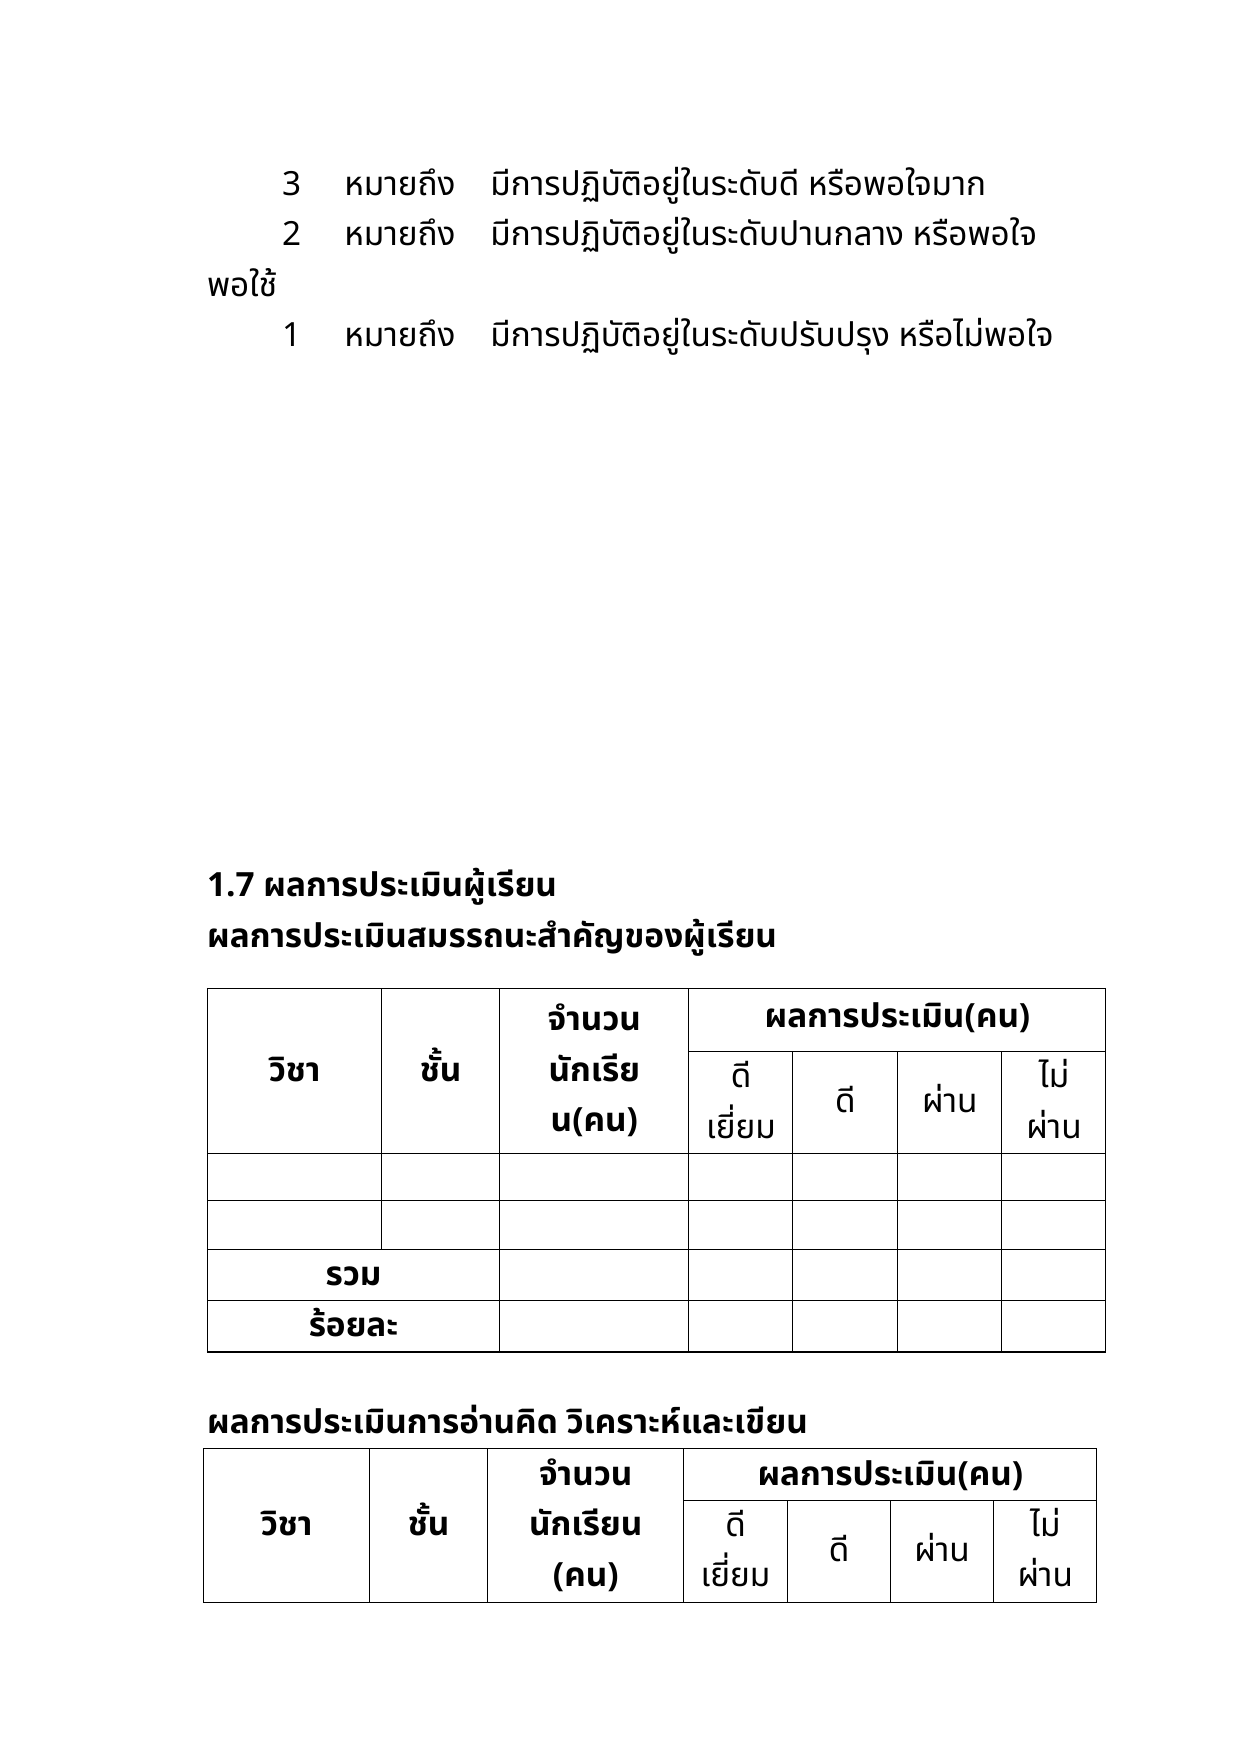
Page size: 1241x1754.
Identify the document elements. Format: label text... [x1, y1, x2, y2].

table_cell [793, 1301, 897, 1351]
table_cell ไม่ผ่าน [1002, 1052, 1105, 1153]
text 2 หมายถึง มีการปฏิบัติอยู่ในระดับปานกลาง หรือพอใจพอใช้ [207, 210, 1093, 311]
table_cell [689, 1250, 792, 1300]
table_cell ดีเยี่ยม [689, 1052, 792, 1153]
table_cell ดี [788, 1501, 890, 1602]
table_cell [1002, 1250, 1105, 1300]
table_header จำนวนนักเรียน (คน) [488, 1449, 683, 1602]
table_cell [382, 1201, 499, 1248]
table_cell [382, 1154, 499, 1200]
table_cell [1002, 1301, 1105, 1351]
text ผลการประเมินการอ่านคิด วิเคราะห์และเขียน [207, 1398, 1093, 1448]
table_cell รวม [208, 1250, 499, 1300]
table_cell [898, 1201, 1001, 1248]
table_cell [689, 1201, 792, 1248]
text ผลการประเมินสมรรถนะสำคัญของผู้เรียน [207, 912, 1093, 962]
table_header วิชา [208, 989, 381, 1153]
table_header ชั้น [382, 989, 499, 1153]
table_header จำนวนนักเรียน(คน) [500, 989, 688, 1153]
table_cell [793, 1201, 897, 1248]
table_cell ผ่าน [891, 1501, 993, 1602]
table_header ชั้น [370, 1449, 487, 1602]
table_cell [689, 1154, 792, 1200]
table_cell [500, 1301, 688, 1351]
table_header ผลการประเมิน(คน) [689, 989, 1105, 1051]
table_cell [898, 1250, 1001, 1300]
table_cell [1002, 1154, 1105, 1200]
table_cell [500, 1250, 688, 1300]
subtitle 3 หมายถึง มีการปฏิบัติอยู่ในระดับดี หรือพอใจมาก [207, 159, 1093, 210]
table_cell [500, 1154, 688, 1200]
table_cell [208, 1154, 381, 1200]
table_header วิชา [204, 1449, 369, 1602]
table_cell [793, 1250, 897, 1300]
table_cell [500, 1201, 688, 1248]
table_cell ดีเยี่ยม [684, 1501, 787, 1602]
table_cell [208, 1201, 381, 1248]
text 1.7 ผลการประเมินผู้เรียน [207, 861, 1093, 912]
table_cell ไม่ผ่าน [994, 1501, 1096, 1602]
text 1 หมายถึง มีการปฏิบัติอยู่ในระดับปรับปรุง หรือไม่พอใจ [207, 311, 1093, 362]
table_cell ดี [793, 1052, 897, 1153]
table_cell [689, 1301, 792, 1351]
table_cell [898, 1301, 1001, 1351]
table_cell [898, 1154, 1001, 1200]
table_cell [1002, 1201, 1105, 1248]
table_cell ร้อยละ [208, 1301, 499, 1351]
table_cell ผ่าน [898, 1052, 1001, 1153]
table_header ผลการประเมิน(คน) [684, 1449, 1096, 1500]
table_cell [793, 1154, 897, 1200]
